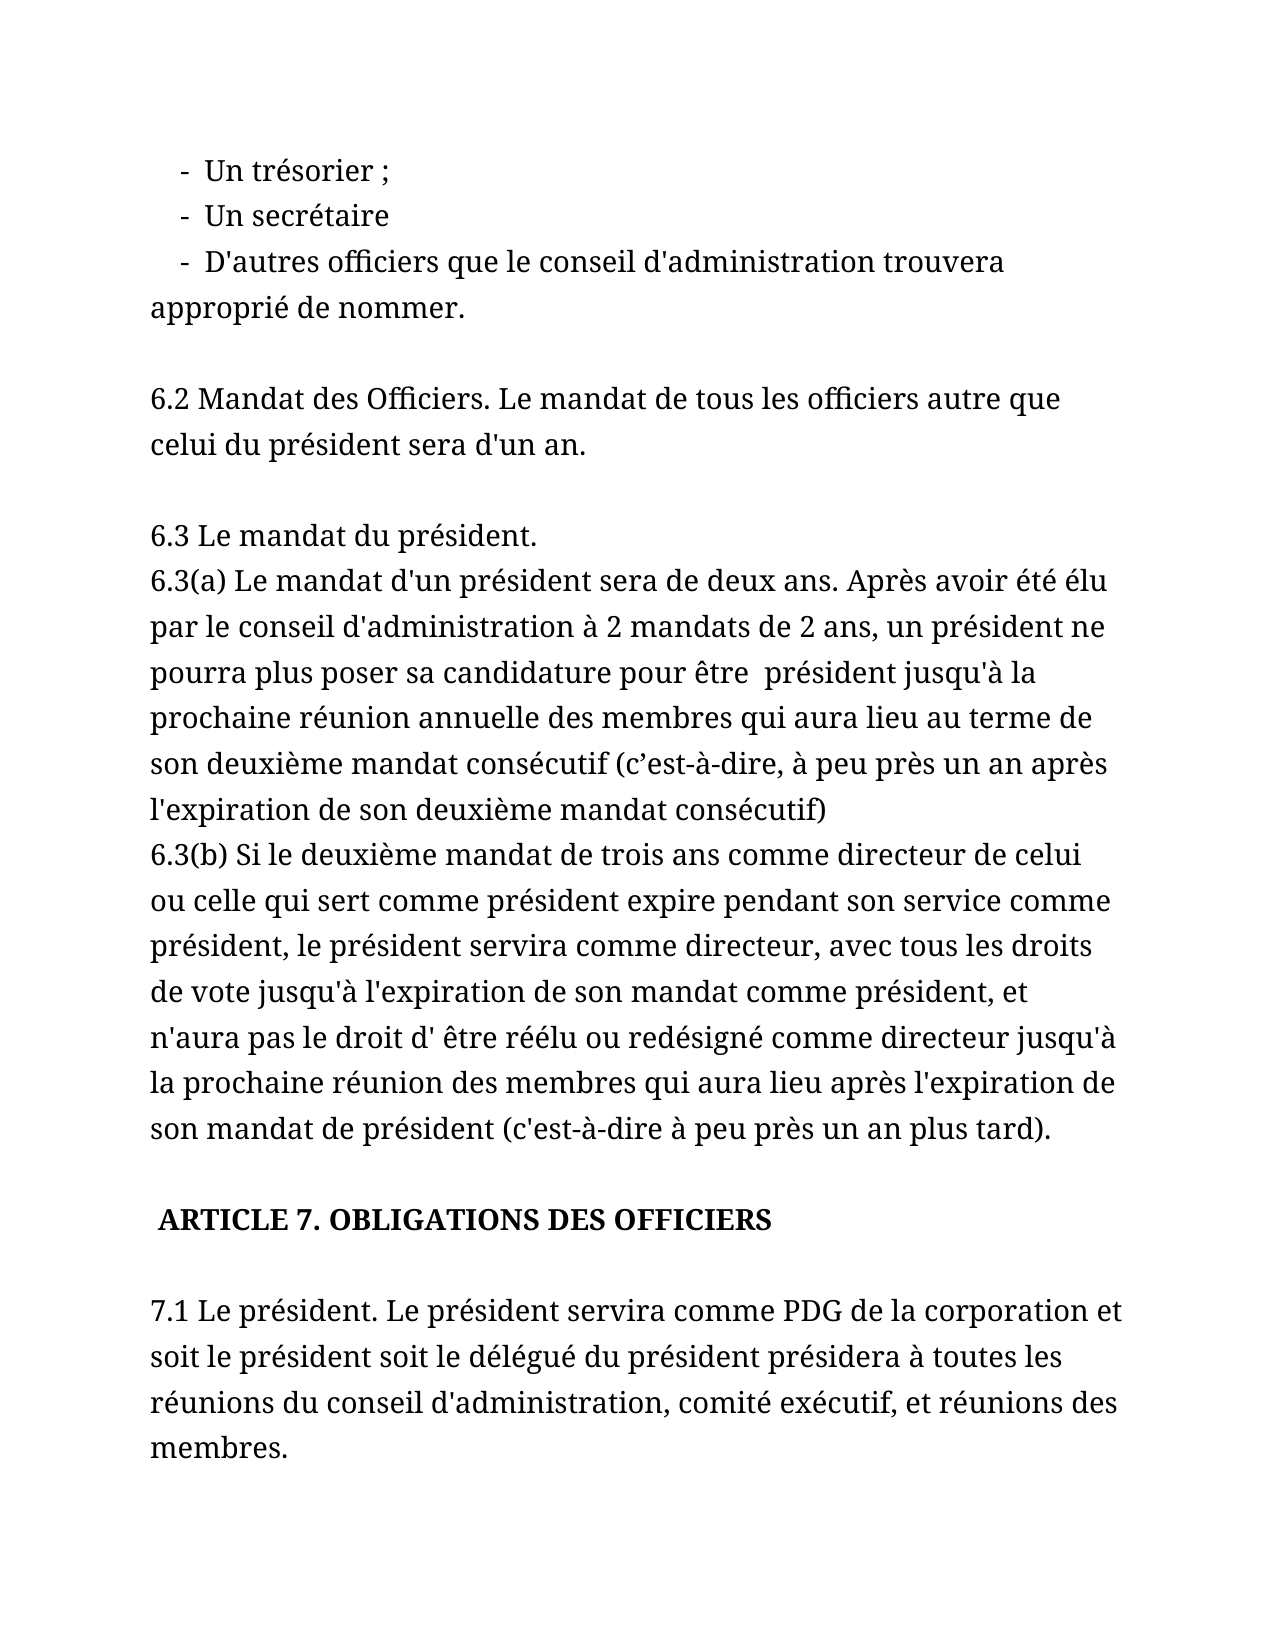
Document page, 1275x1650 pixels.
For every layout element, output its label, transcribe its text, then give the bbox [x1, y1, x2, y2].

text 7.1 e président. Le président servira comme PDG de la corporation et soit le le délégué du présidera à toutes les réunions du exécutif, et réunions des membres. [150, 1291, 1125, 1467]
text 6.3(b) Si le deuxième mandat de trois ans comme de celui ou celle qui sert comme expire pendant son service comme , le servira comme , avec tous les droits vote jusqu'à l'expiration de son mandat comme , et n'aura pas droit être réélu ou redésigné comme jusqu'à la prochaine réunion des membres qui aura lieu après l'expiration de mandatrésident (c'estàdire à peu près un an plus tard). [150, 834, 1125, 1148]
text Un [150, 150, 1125, 190]
text ARTICLE 7. OBLIGATIONS DES OFFICIERS [150, 1199, 1125, 1239]
text 6.2 Mandat des Officiers. Le mandat de tous les officiers résident sera d'un an. [150, 378, 1125, 463]
text 6.3 Le mandat du . [150, 515, 1125, 555]
text Un [150, 196, 1125, 235]
text D'autres que le trouvera approprié [150, 241, 1125, 327]
text 6.3(a) Le mandat d'un sera de deux ansprès avoir été élu par le à 2 mandats de 2 ans, un ne pourra p poser sa candidature pour être jusqu'à la prochaine réunion annuelle des membres qui aura lieudeuxième mandat consécutif (c’est-à-dire, à peu près un an après l'expiration d deuxième mandat consécutif [150, 561, 1125, 828]
